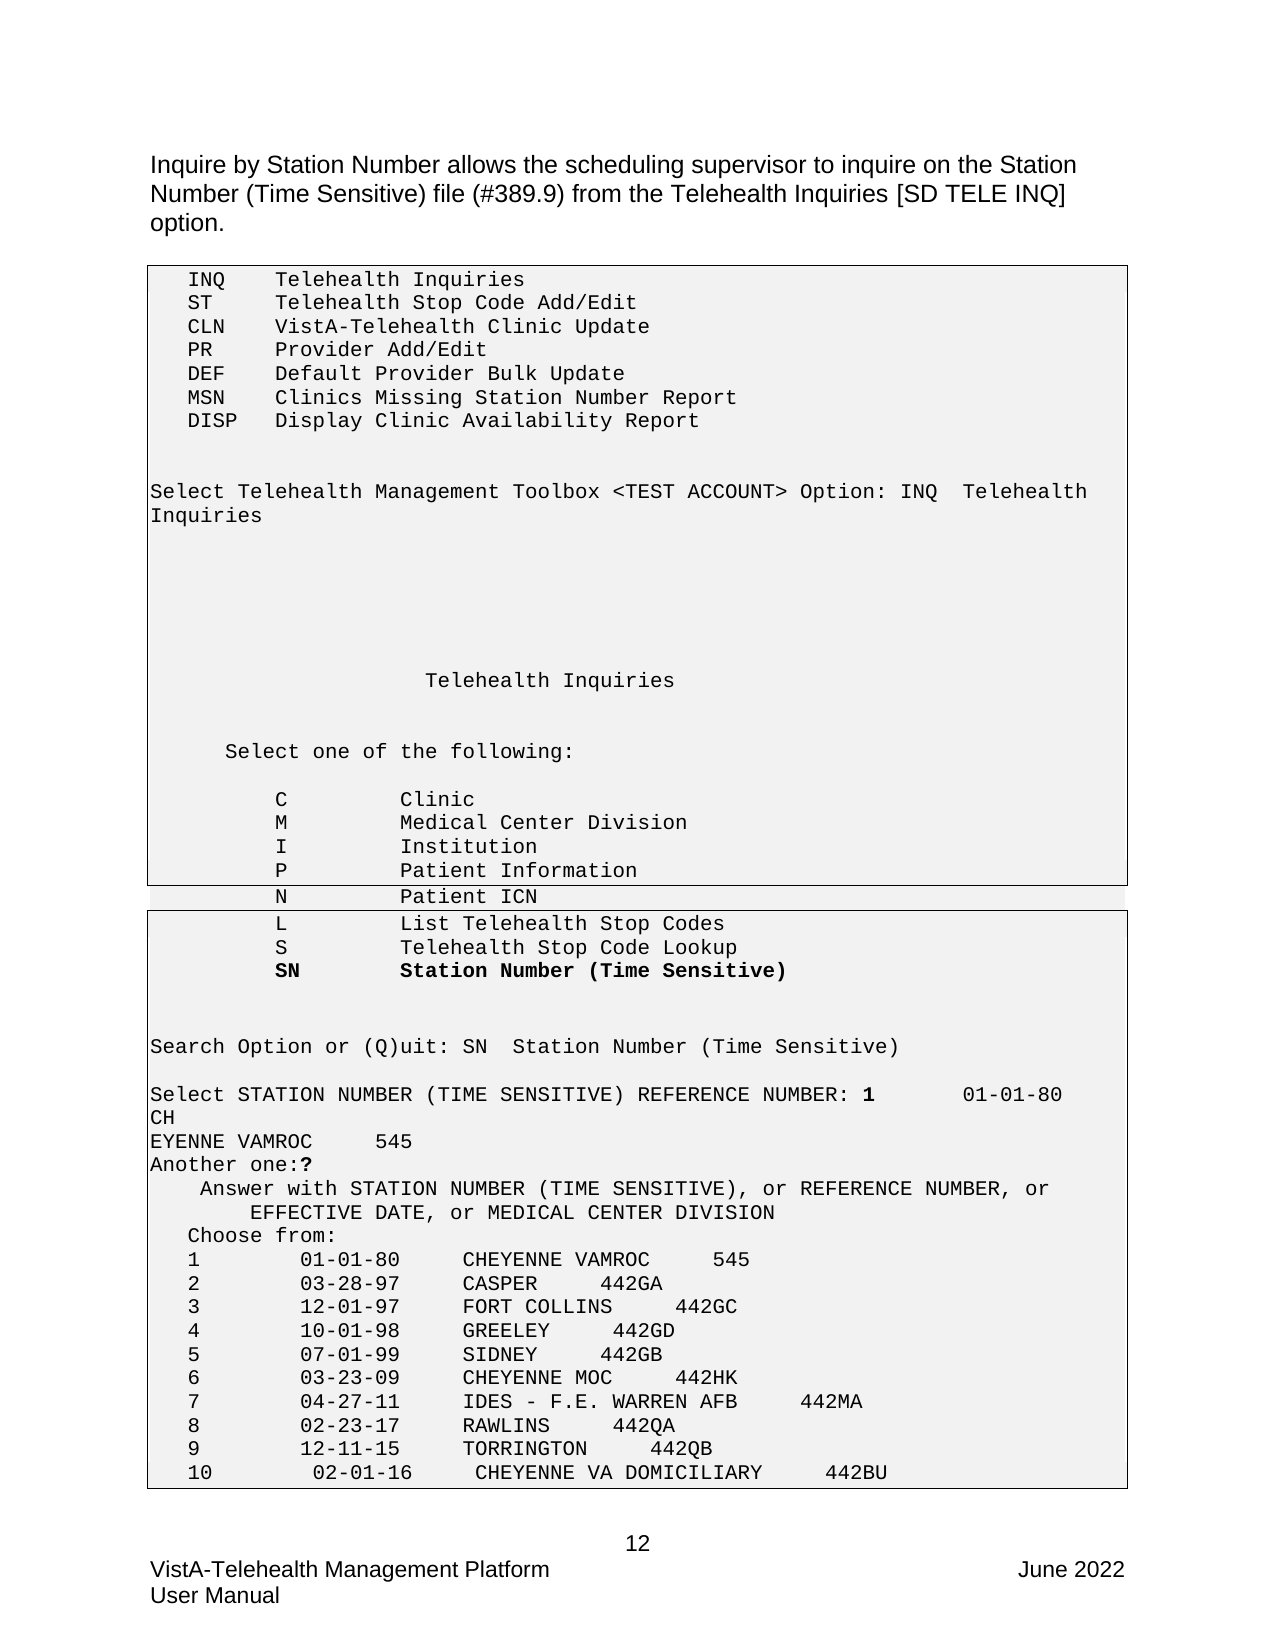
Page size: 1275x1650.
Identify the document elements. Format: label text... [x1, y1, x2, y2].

text N Patient ICN [150, 886, 1125, 910]
text INQ Telehealth Inquiries [148, 266, 1127, 292]
text Inquire by Station Number allows the scheduling supervisor to inquire on the Station Number (Time Sensitive) file (#389.9) from the Telehealth Inquiries [SD TELE INQ] option. [150, 150, 1125, 236]
text I Institution [150, 836, 1125, 857]
text S Telehealth Stop Code Lookup [150, 937, 1125, 961]
text Telehealth Inquiries [150, 671, 1125, 694]
text C Clinic [150, 789, 1125, 812]
text 5 07-01-99 SIDNEY 442GB [150, 1344, 1125, 1367]
text 3 12-01-97 FORT COLLINS 442GC [150, 1296, 1125, 1320]
text Select STATION NUMBER (TIME SENSITIVE) REFERENCE NUMBER: 1 01-01-80 CH [150, 1083, 1125, 1131]
text L List Telehealth Stop Codes [148, 911, 1127, 937]
text 8 02-23-17 RAWLINS 442QA [150, 1414, 1125, 1438]
text ST Telehealth Stop Code Add/Edit [150, 292, 1125, 316]
text M Medical Center Division [150, 812, 1125, 836]
text 6 03-23-09 CHEYENNE MOC 442HK [150, 1367, 1125, 1391]
text SN Station Number (Time Sensitive) [150, 961, 1125, 984]
text Search Option or (Q)uit: SN Station Number (Time Sensitive) [150, 1036, 1125, 1060]
text Select Telehealth Management Toolbox <TEST ACCOUNT> Option: INQ Telehealth Inquiries [150, 481, 1125, 529]
text Another one:? [150, 1154, 1125, 1178]
text 9 12-11-15 TORRINGTON 442QB [150, 1438, 1125, 1459]
text DEF Default Provider Bulk Update [150, 363, 1125, 387]
text CLN VistA-Telehealth Clinic Update [150, 316, 1125, 339]
text 7 04-27-11 IDES - F.E. WARREN AFB 442MA [150, 1391, 1125, 1414]
text 4 10-01-98 GREELEY 442GD [150, 1320, 1125, 1344]
text P Patient Information [148, 857, 1127, 885]
text EFFECTIVE DATE, or MEDICAL CENTER DIVISION [150, 1202, 1125, 1225]
text 10 02-01-16 CHEYENNE VA DOMICILIARY 442BU [148, 1459, 1127, 1488]
text PR Provider Add/Edit [150, 339, 1125, 363]
text Choose from: [150, 1225, 1125, 1249]
text DISP Display Clinic Availability Report [150, 410, 1125, 434]
text EYENNE VAMROC 545 [150, 1131, 1125, 1154]
text Select one of the following: [150, 741, 1125, 765]
text 2 03-28-97 CASPER 442GA [150, 1273, 1125, 1296]
text Answer with STATION NUMBER (TIME SENSITIVE), or REFERENCE NUMBER, or [150, 1178, 1125, 1202]
text 1 01-01-80 CHEYENNE VAMROC 545 [150, 1249, 1125, 1273]
text MSN Clinics Missing Station Number Report [150, 387, 1125, 410]
